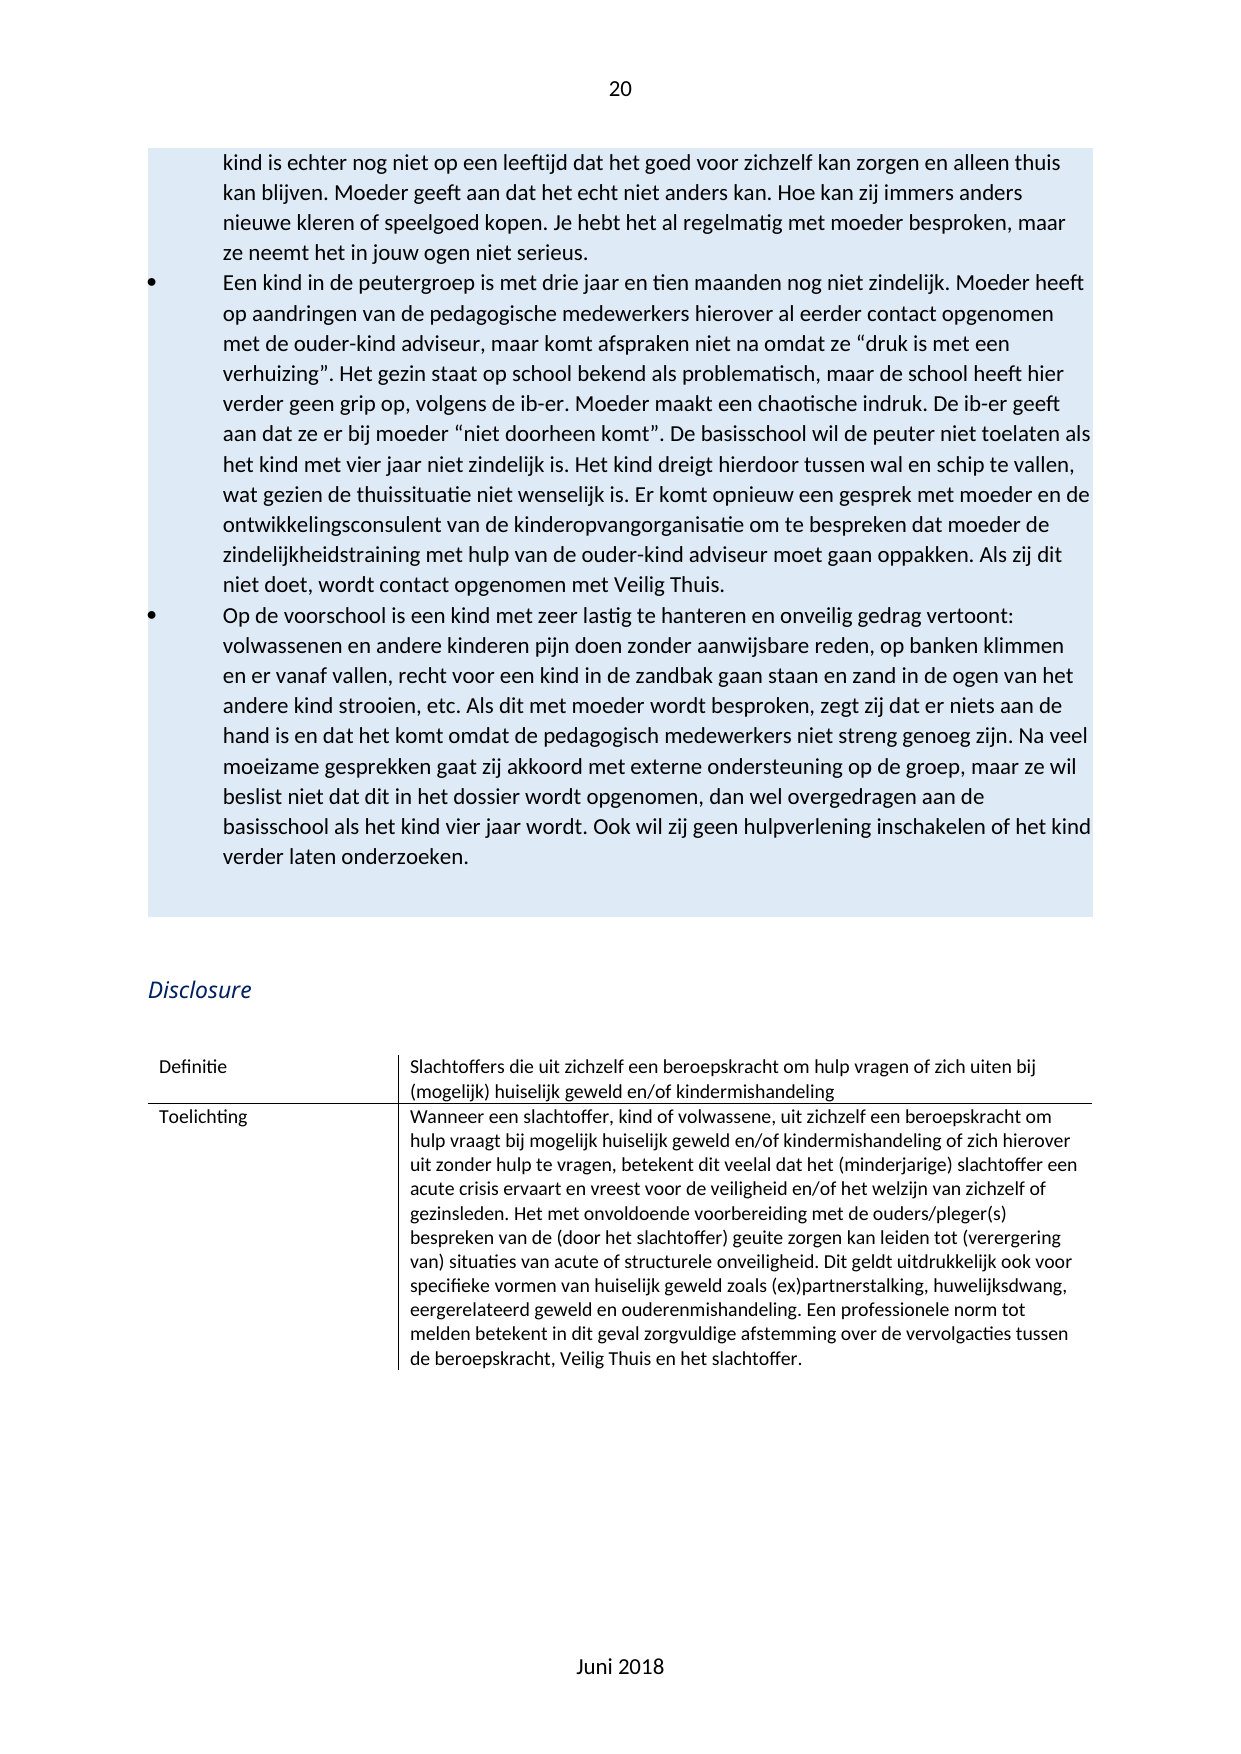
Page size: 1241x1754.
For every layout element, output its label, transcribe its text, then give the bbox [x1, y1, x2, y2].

table_header Slachtoffers die uit zichzelf een beroepskracht om hulp vragen of zich uiten bij (mogelijk) huiselijk geweld en/of kindermishandeling [399, 1055, 1092, 1103]
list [148, 148, 1093, 266]
table_cell Toelichting [148, 1104, 398, 1370]
subtitle Disclosure [148, 974, 1093, 1005]
list Een kind in de peutergroep is met drie jaar en tien maanden nog niet zindelijk. Moeder heeft op aandringen van de pedagogische medewerkers hierover al eerder contact opgenomen met de ouder-kind adviseur, maar komt afspraken niet na omdat ze “druk is met een verhuizing”. Het gezin staat op school bekend als problematisch, maar de school heeft hier verder geen grip op, volgens de ib-er. Moeder maakt een chaotische indruk. De ib-er geeft aan dat ze er bij moeder “niet doorheen komt”. De basisschool wil de peuter niet toelaten als het kind met vier jaar niet zindelijk is. Het kind dreigt hierdoor tussen wal en schip te vallen, wat gezien de thuissituatie niet wenselijk is. Er komt opnieuw een gesprek met moeder en de ontwikkelingsconsulent van de kinderopvangorganisatie om te bespreken dat moeder de zindelijkheidstraining met hulp van de ouder-kind adviseur moet gaan oppakken. Als zij dit niet doet, wordt contact opgenomen met Veilig Thuis. [148, 268, 1093, 598]
list Op de voorschool is een kind met zeer lastig te hanteren en onveilig gedrag vertoont: volwassenen en andere kinderen pijn doen zonder aanwijsbare reden, op banken klimmen en er vanaf vallen, recht voor een kind in de zandbak gaan staan en zand in de ogen van het andere kind strooien, etc. Als dit met moeder wordt besproken, zegt zij dat er niets aan de hand is en dat het komt omdat de pedagogisch medewerkers niet streng genoeg zijn. Na veel moeizame gesprekken gaat zij akkoord met externe ondersteuning op de groep, maar ze wil beslist niet dat dit in het dossier wordt opgenomen, dan wel overgedragen aan de basisschool als het kind vier jaar wordt. Ook wil zij geen hulpverlening inschakelen of het kind verder laten onderzoeken. [148, 601, 1093, 870]
table_cell Wanneer een slachtoffer, kind of volwassene, uit zichzelf een beroepskracht om hulp vraagt bij mogelijk huiselijk geweld en/of kindermishandeling of zich hierover uit zonder hulp te vragen, betekent dit veelal dat het (minderjarige) slachtoffer een acute crisis ervaart en vreest voor de veiligheid en/of het welzijn van zichzelf of gezinsleden. Het met onvoldoende voorbereiding met de ouders/pleger(s) bespreken van de (door het slachtoffer) geuite zorgen kan leiden tot (verergering van) situaties van acute of structurele onveiligheid. Dit geldt uitdrukkelijk ook voor specifieke vormen van huiselijk geweld zoals (ex)partnerstalking, huwelijksdwang, eergerelateerd geweld en ouderenmishandeling. Een professionele norm tot melden betekent in dit geval zorgvuldige afstemming over de vervolgacties tussen de beroepskracht, Veilig Thuis en het slachtoffer. [399, 1104, 1092, 1370]
table_header Definitie [148, 1055, 398, 1103]
